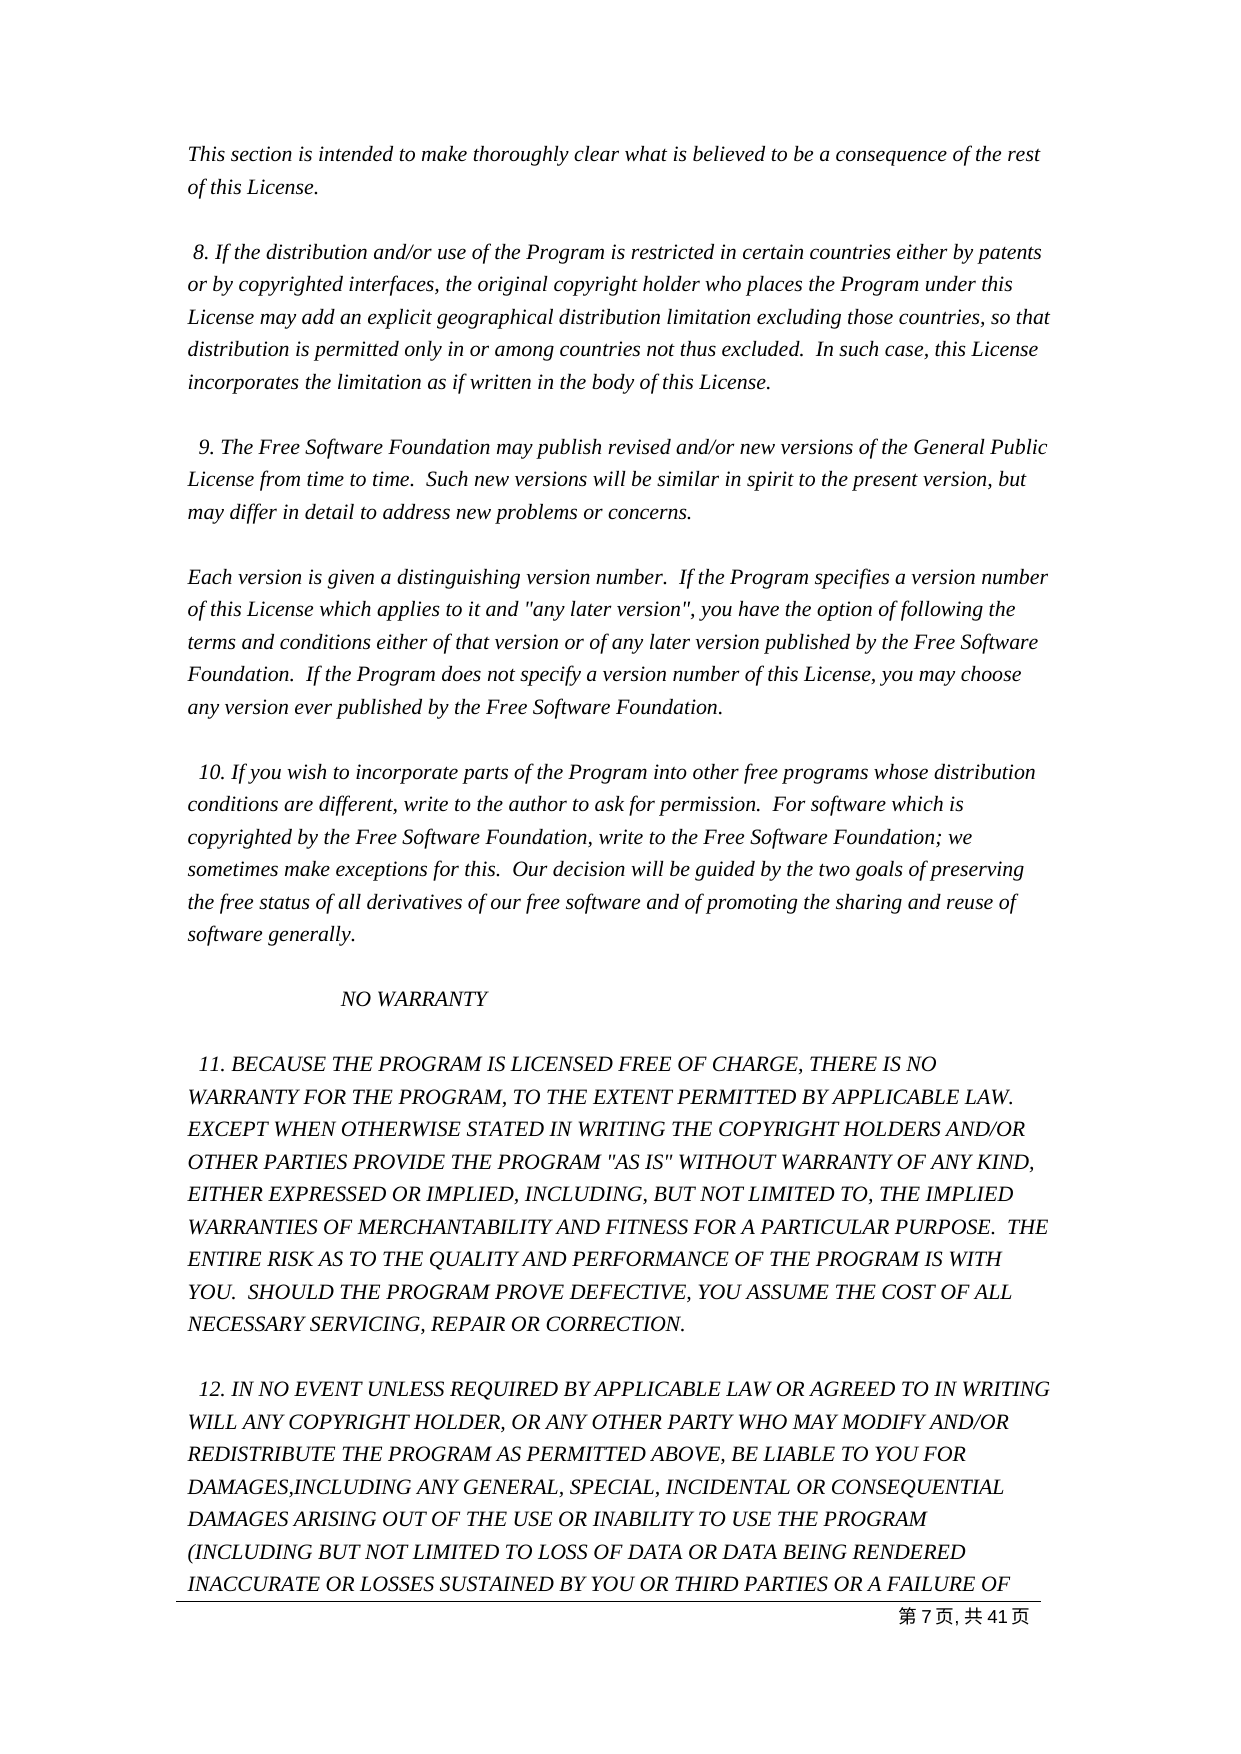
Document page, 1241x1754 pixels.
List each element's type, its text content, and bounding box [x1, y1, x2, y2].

text 11. BECAUSE THE PROGRAM IS LICENSED FREE OF CHARGE, THERE IS NO WARRANTY FOR THE PROGRAM, TO THE EXTENT PERMITTED BY APPLICABLE LAW. EXCEPT WHEN OTHERWISE STATED IN WRITING THE COPYRIGHT HOLDERS AND/OR OTHER PARTIES PROVIDE THE PROGRAM "AS IS" WITHOUT WARRANTY OF ANY KIND, EITHER EXPRESSED OR IMPLIED, INCLUDING, BUT NOT LIMITED TO, THE IMPLIED WARRANTIES OF MERCHANTABILITY AND FITNESS FOR A PARTICULAR PURPOSE. THE ENTIRE RISK AS TO THE QUALITY AND PERFORMANCE OF THE PROGRAM IS WITH YOU. SHOULD THE PROGRAM PROVE DEFECTIVE, YOU ASSUME THE COST OF ALL NECESSARY SERVICING, REPAIR OR CORRECTION. [187, 1047, 1053, 1340]
text 9. The Free Software Foundation may publish revised and/or new versions of the General Public License from time to time. Such new versions will be similar in spirit to the present version, but may differ in detail to address new problems or concerns. [187, 430, 1053, 527]
text Each version is given a distinguishing version number. If the Program specifies a version number of this License which applies to it and "any later version", you have the option of following the terms and conditions either of that version or of any later version published by the Free Software Foundation. If the Program does not specify a version number of this License, you may choose any version ever published by the Free Software Foundation. [187, 560, 1053, 722]
text This section is intended to make thoroughly clear what is believed to be a consequence of the rest of this License. [187, 137, 1053, 202]
text 8. If the distribution and/or use of the Program is restricted in certain countries either by patents or by copyrighted interfaces, the original copyright holder who places the Program under this License may add an explicit geographical distribution limitation excluding those countries, so that distribution is permitted only in or among countries not thus excluded. In such case, this License incorporates the limitation as if written in the body of this License. [187, 235, 1053, 397]
text 10. If you wish to incorporate parts of the Program into other free programs whose distribution conditions are different, write to the author to ask for permission. For software which is copyrighted by the Free Software Foundation, write to the Free Software Foundation; we sometimes make exceptions for this. Our decision will be guided by the two goals of preserving the free status of all derivatives of our free software and of promoting the sharing and reuse of software generally. [187, 755, 1053, 950]
text NO WARRANTY [187, 982, 1053, 1015]
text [187, 1372, 1053, 1600]
